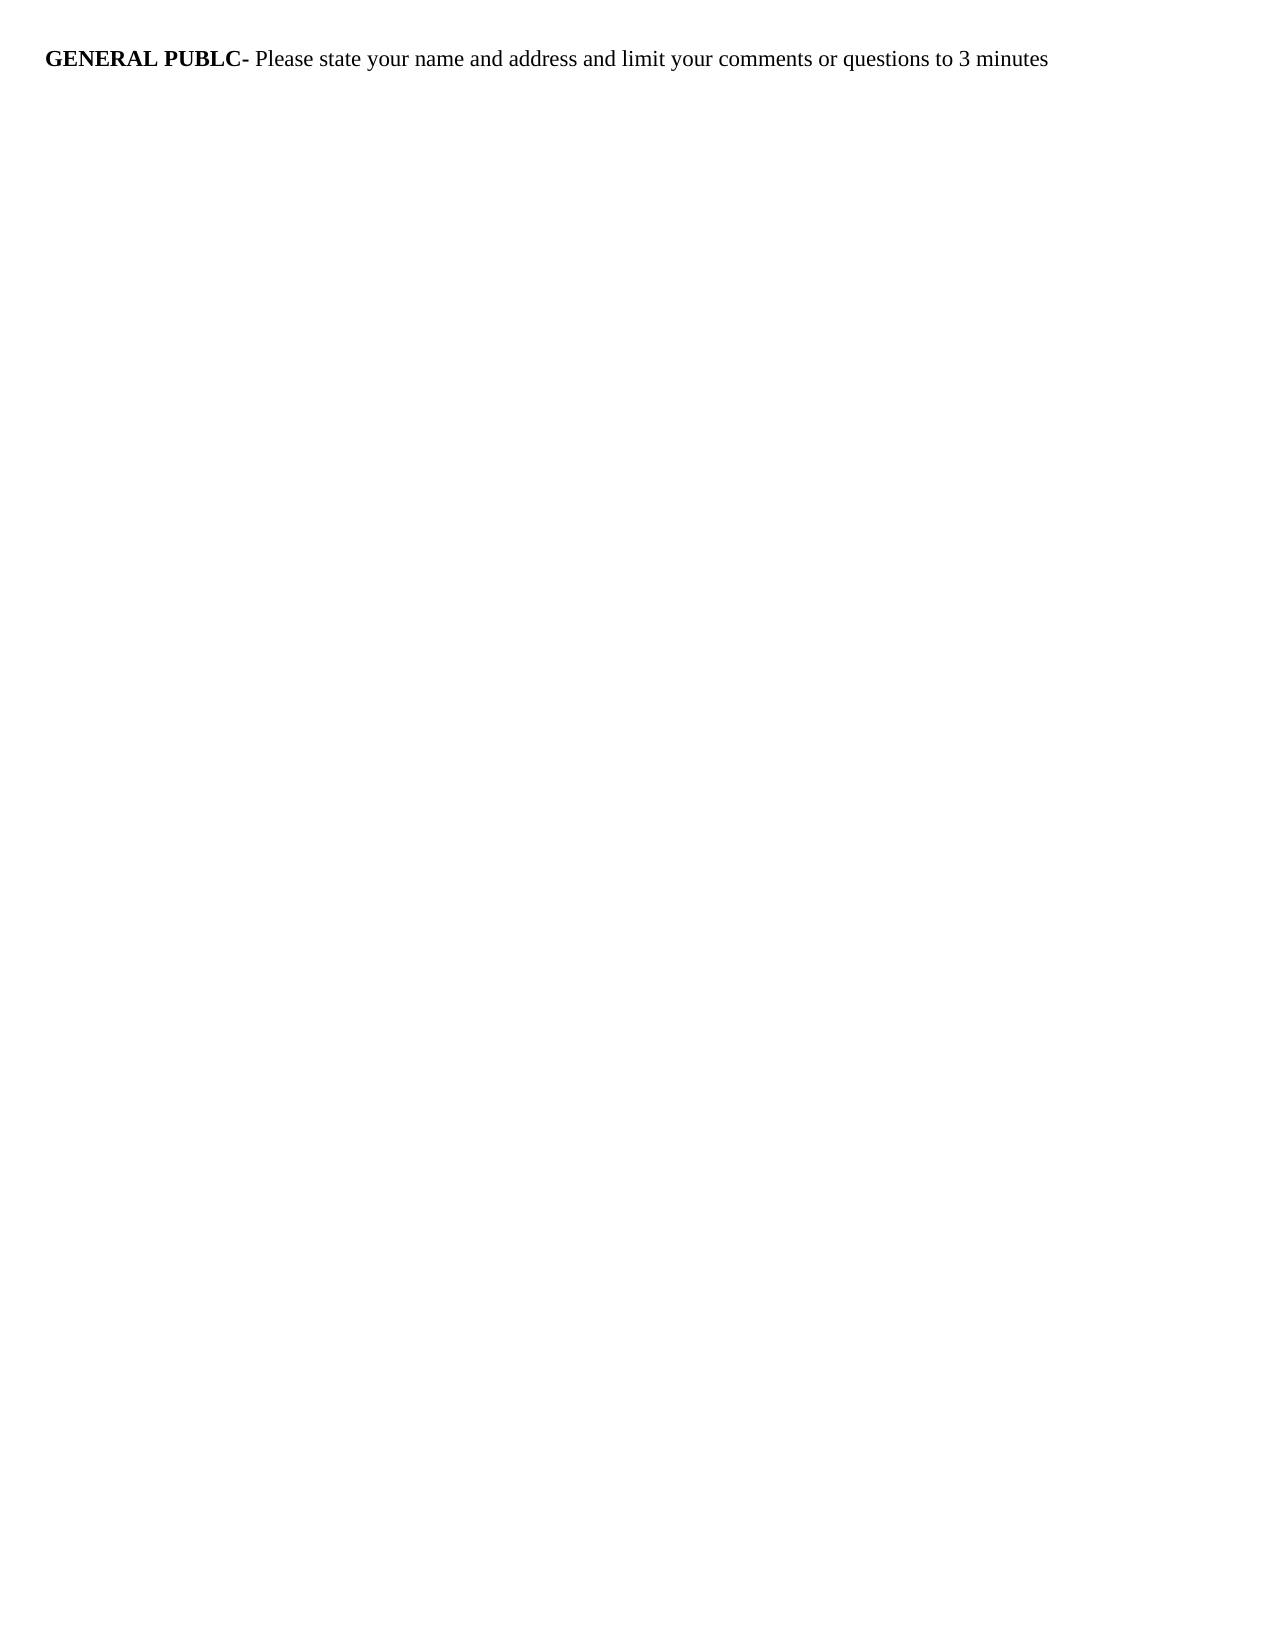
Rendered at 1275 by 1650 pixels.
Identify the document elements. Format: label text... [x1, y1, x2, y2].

text GENERAL PUBLC- Please state your name and address and limit your comments or questions to 3 minutes [45, 45, 1230, 71]
